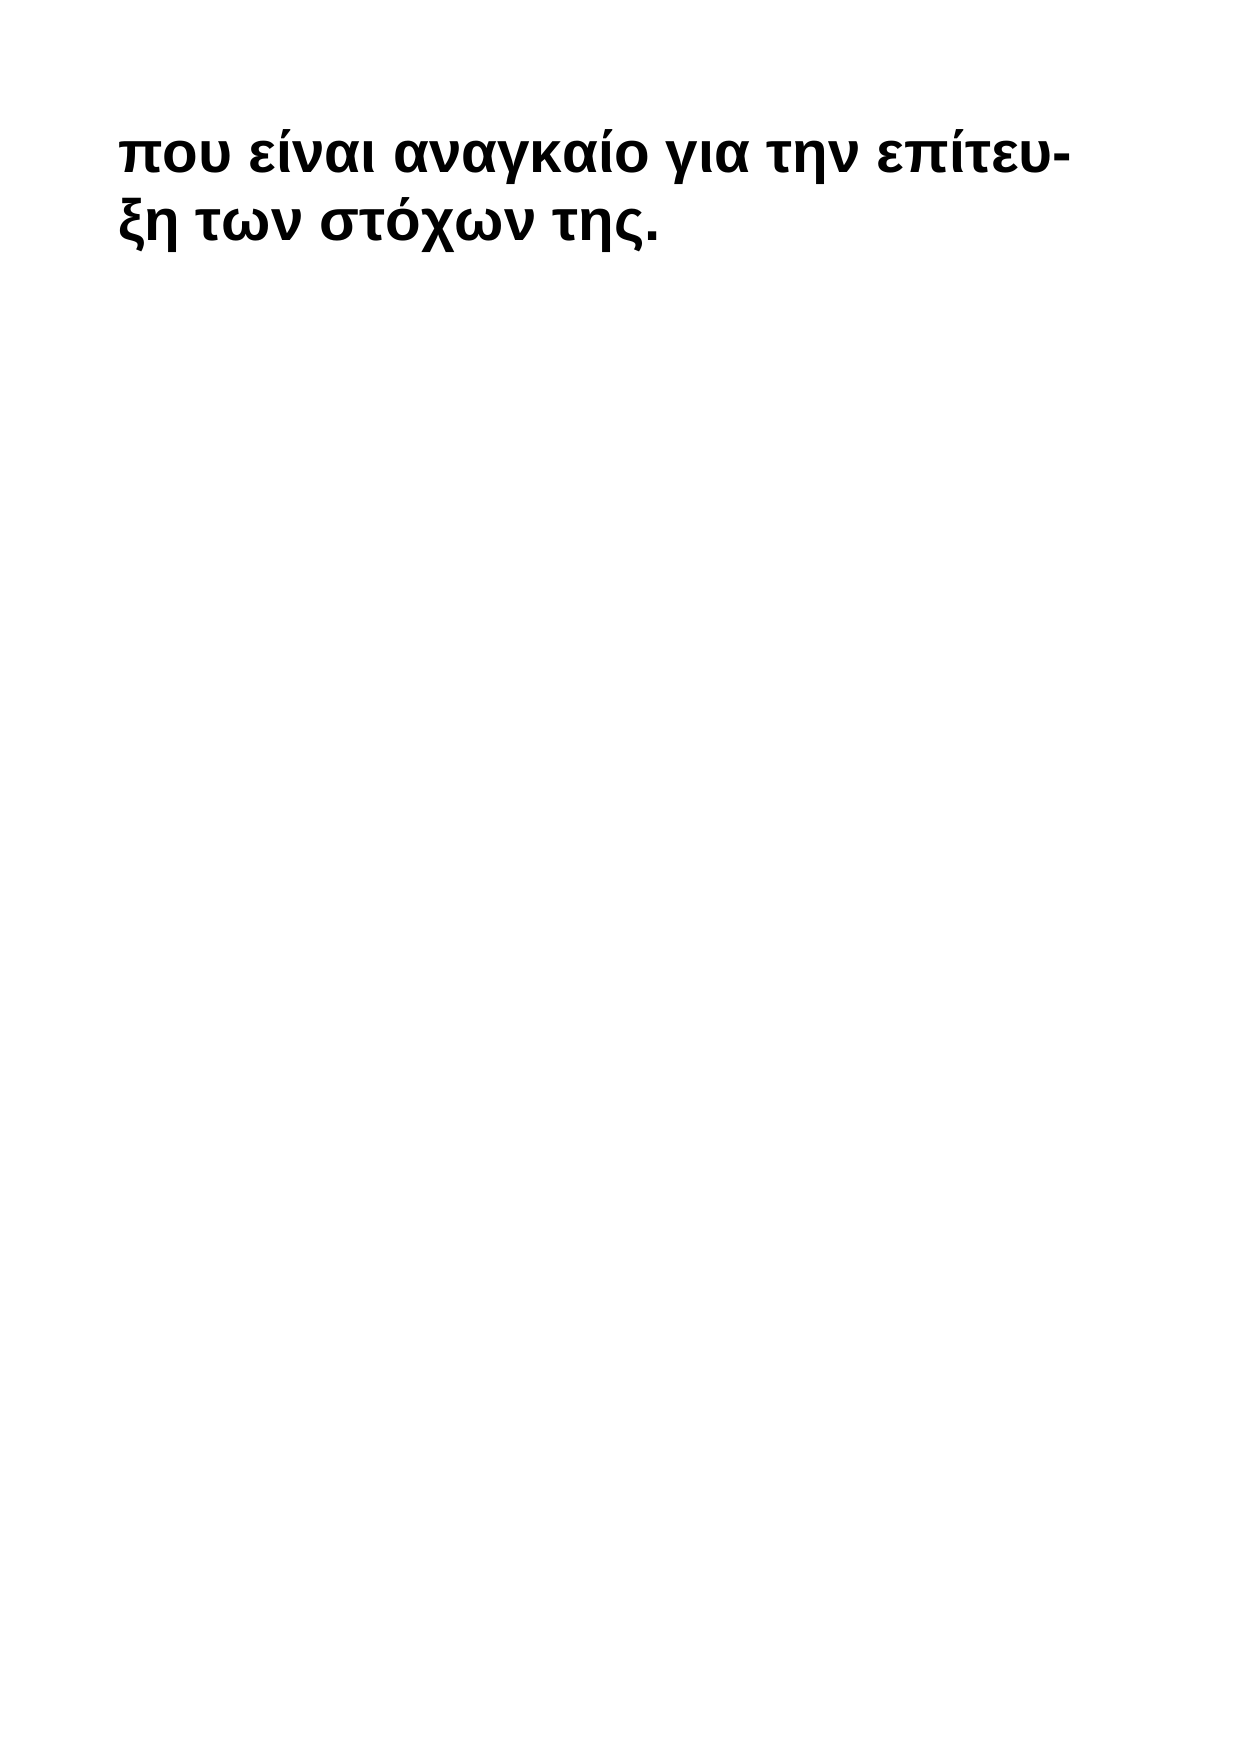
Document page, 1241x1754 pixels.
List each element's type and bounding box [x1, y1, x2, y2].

text [118, 118, 1122, 252]
